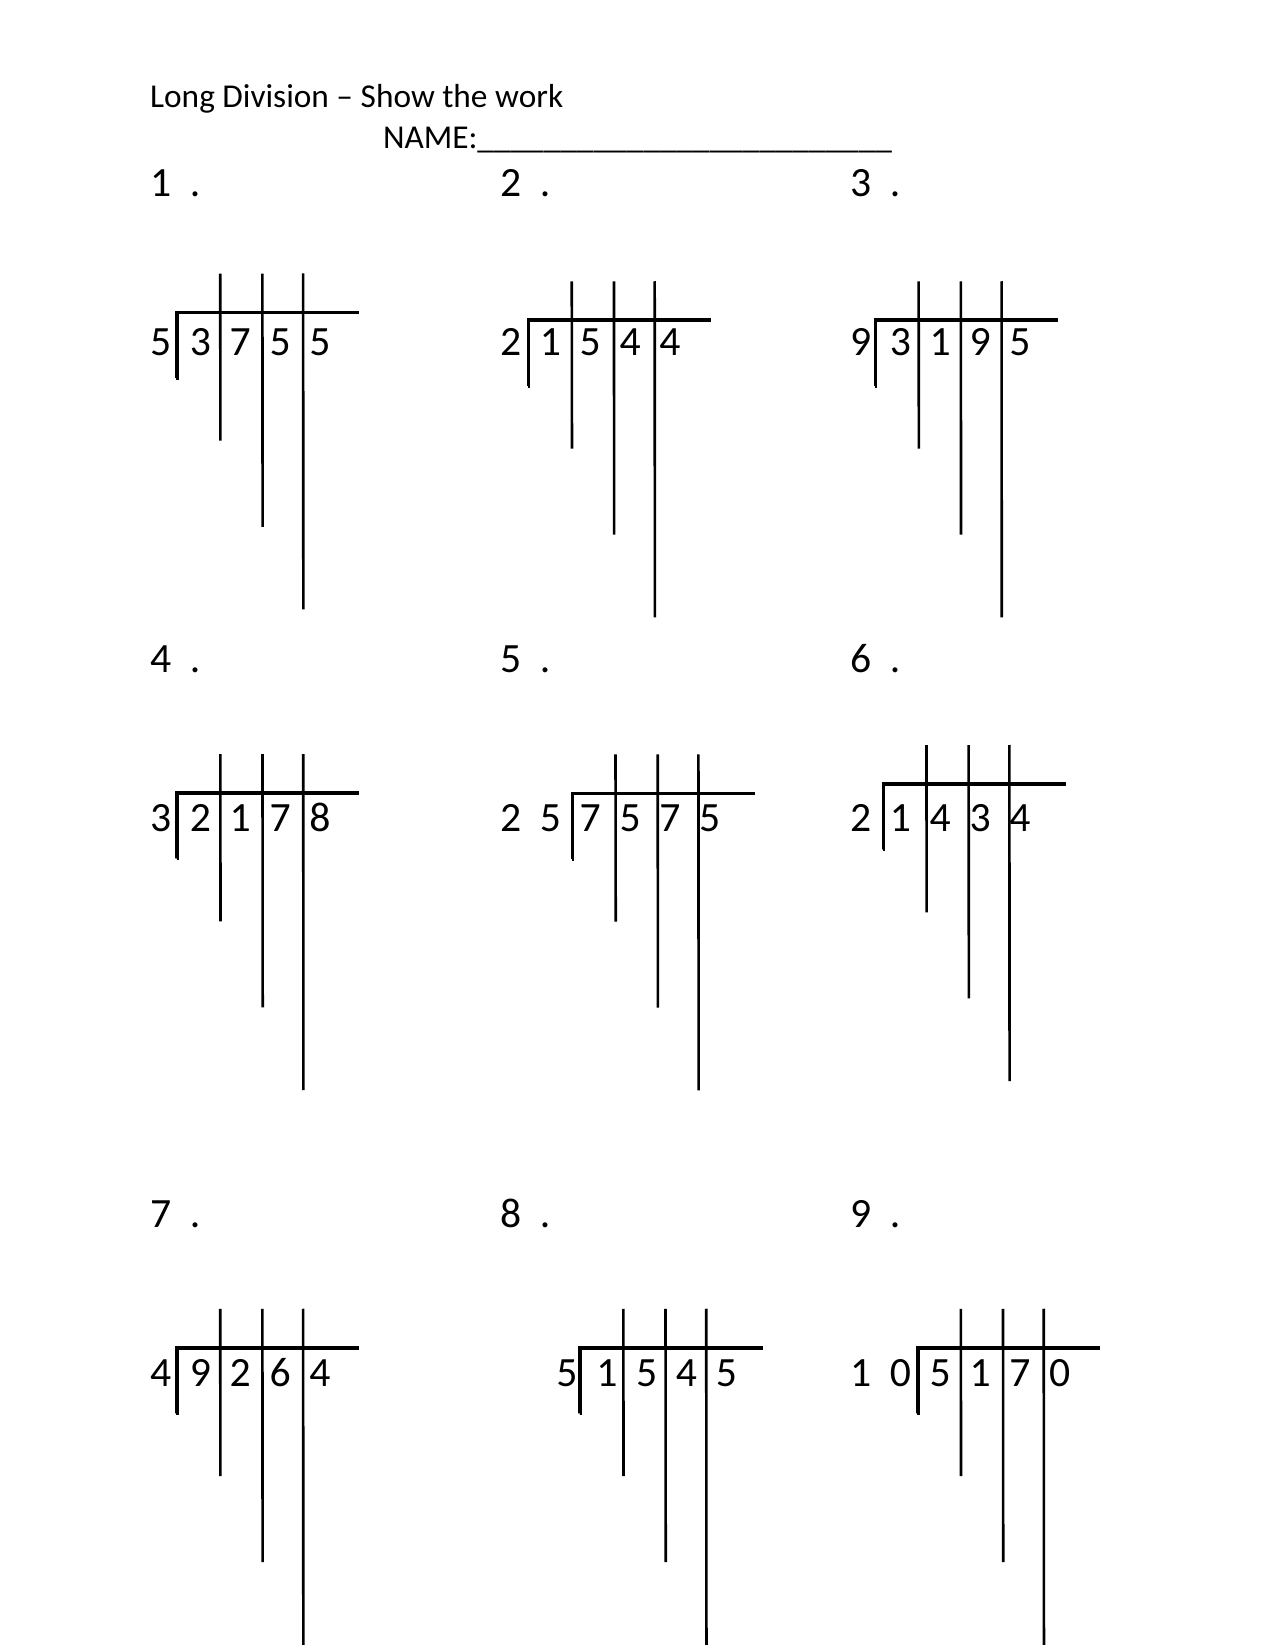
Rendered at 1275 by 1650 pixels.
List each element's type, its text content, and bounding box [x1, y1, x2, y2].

text 51545 [625, 1350, 664, 1396]
text 21544 [500, 315, 570, 366]
text 257575 [617, 795, 656, 841]
text 21544 [657, 315, 775, 366]
text 257575 [500, 791, 614, 841]
text 51545 [708, 1346, 775, 1396]
text 53755 [305, 315, 425, 366]
text 93195 [920, 322, 959, 366]
text 51545 [500, 1346, 578, 1396]
text 32178 [264, 795, 301, 841]
text 53755 [179, 315, 219, 366]
text 105170 [1046, 1346, 1125, 1396]
text 21434 [928, 791, 967, 841]
text 4. [150, 632, 425, 683]
text 32178 [150, 791, 175, 841]
text 21544 [574, 322, 612, 366]
text 9. [850, 1187, 1125, 1238]
text 257575 [700, 791, 775, 841]
text 53755 [222, 315, 261, 366]
text 105170 [920, 1350, 959, 1396]
text 1. [150, 156, 425, 207]
text 93195 [963, 322, 1000, 366]
text 6. [850, 632, 1125, 683]
text 5. [500, 632, 775, 683]
text 53755 [264, 315, 301, 366]
text 3. [850, 156, 1125, 207]
text 51545 [582, 1350, 622, 1396]
text 53755 [150, 315, 175, 366]
text 105170 [963, 1350, 1001, 1396]
text 51545 [667, 1350, 705, 1396]
text 93195 [1003, 315, 1125, 366]
text 21434 [1011, 791, 1125, 841]
text 105170 [850, 1346, 916, 1396]
text 21434 [970, 791, 1008, 841]
text 7. [150, 1187, 425, 1238]
text 49264 [179, 1350, 219, 1396]
text 49264 [305, 1346, 425, 1396]
text 105170 [1005, 1350, 1042, 1396]
text 21434 [885, 791, 925, 841]
text 32178 [305, 791, 425, 841]
text 21434 [850, 791, 882, 841]
text 49264 [222, 1350, 261, 1396]
text 49264 [264, 1350, 301, 1396]
text 257575 [660, 795, 697, 841]
text 2. [500, 156, 775, 207]
text 49264 [150, 1346, 175, 1396]
text 93195 [850, 315, 917, 366]
text 21544 [616, 322, 653, 366]
text 32178 [179, 795, 219, 841]
text 8. [500, 1187, 775, 1238]
text 32178 [222, 795, 261, 841]
